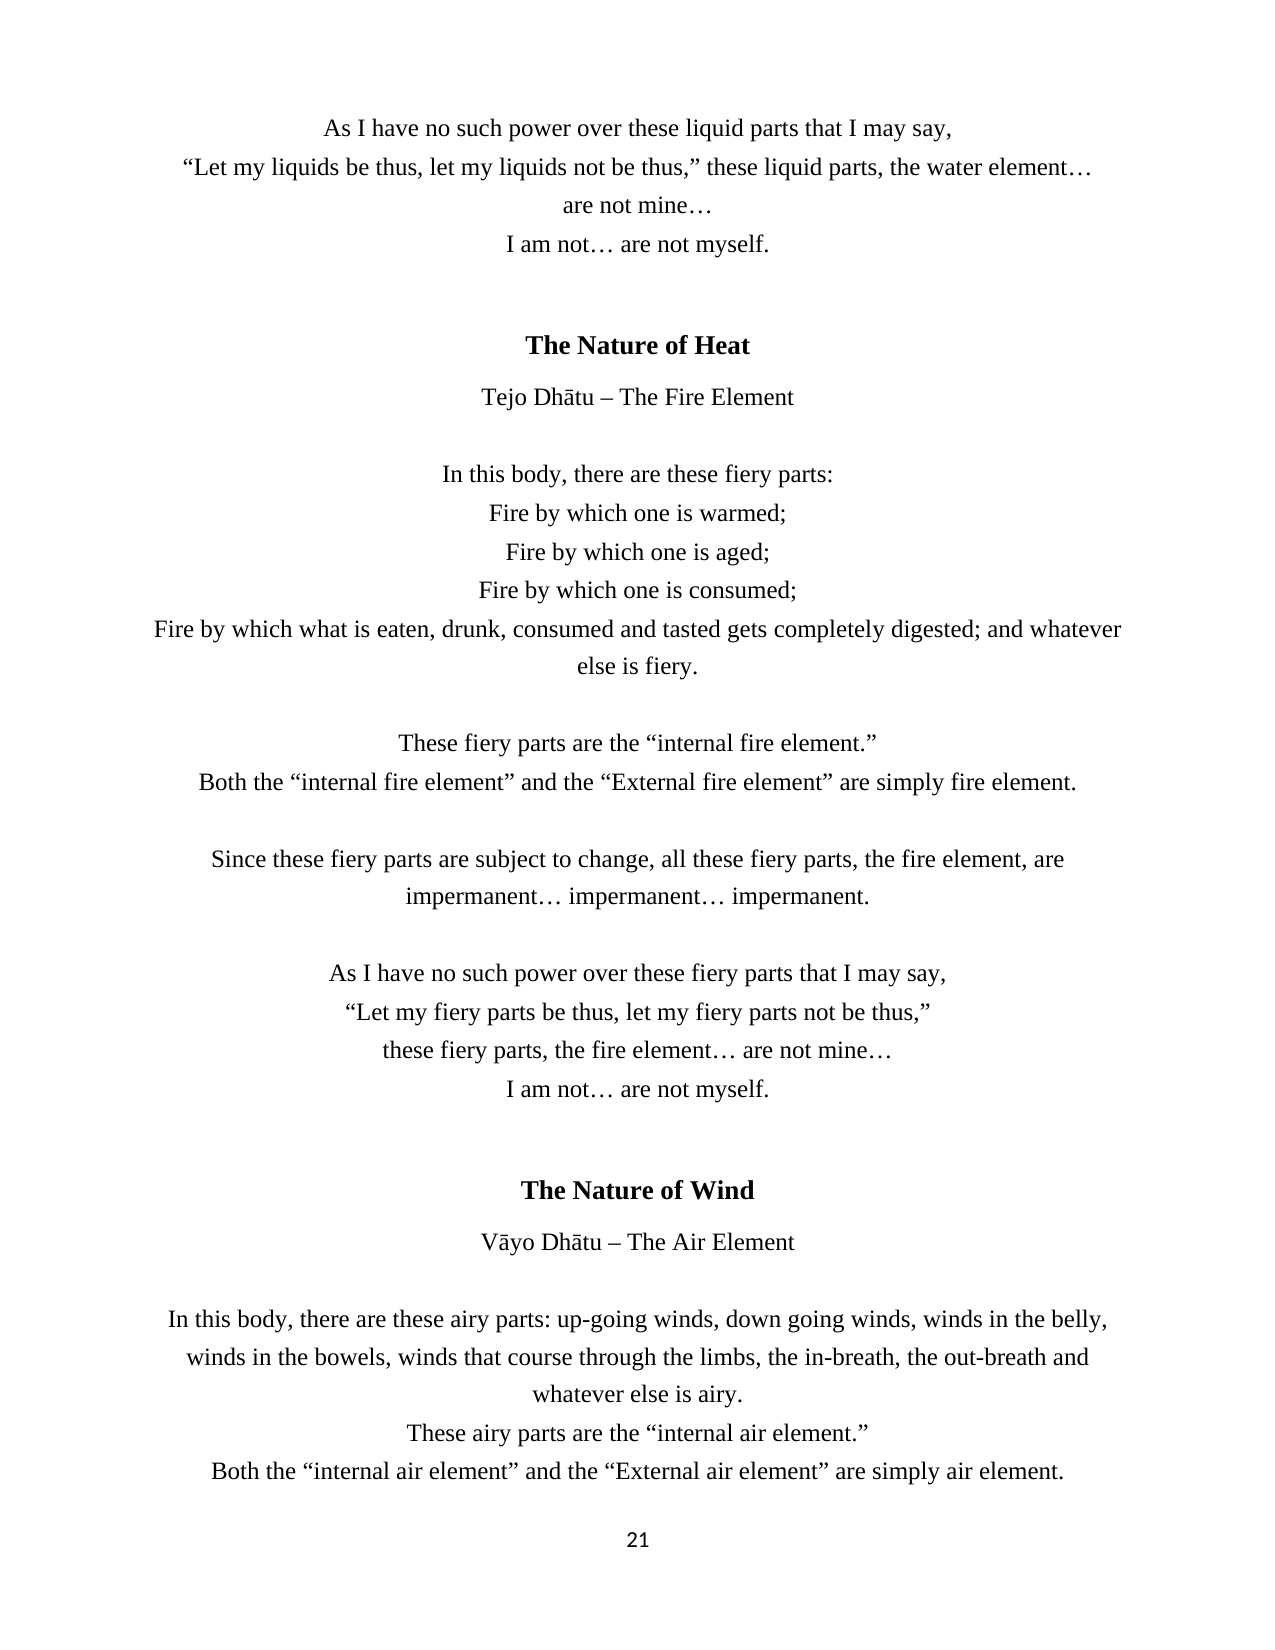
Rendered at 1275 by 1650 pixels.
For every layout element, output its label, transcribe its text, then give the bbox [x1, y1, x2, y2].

text Both the “internal air element” and the “External air element” are simply air element. [150, 1456, 1125, 1485]
text Vāyo Dhātu – The Air Element [150, 1227, 1125, 1256]
text these fiery parts, the fire element… are not mine… [150, 1035, 1125, 1064]
text Tejo Dhātu – The Fire Element [150, 382, 1125, 411]
text These fiery parts are the “internal fire element.” [150, 728, 1125, 757]
text In this body, there are these airy parts: up-going winds, down going winds, winds in the belly, winds in the bowels, winds that course through the limbs, the in-breath, the out-breath and whatever else is airy. [150, 1304, 1125, 1408]
text Fire by which what is eaten, drunk, consumed and tasted gets completely digested; and whatever else is fiery. [150, 614, 1125, 680]
text In this body, there are these fiery parts: [150, 459, 1125, 488]
text As I have no such power over these fiery parts that I may say, [150, 958, 1125, 987]
text These airy parts are the “internal air element.” [150, 1418, 1125, 1446]
text I am not… are not myself. [150, 229, 1125, 257]
subtitle The Nature of Wind [150, 1174, 1125, 1206]
text As I have no such power over these liquid parts that I may say, [150, 113, 1125, 142]
text Both the “internal fire element” and the “External fire element” are simply fire element. [150, 767, 1125, 795]
text Fire by which one is aged; [150, 537, 1125, 565]
text I am not… are not myself. [150, 1074, 1125, 1102]
text Since these fiery parts are subject to change, all these fiery parts, the fire element, are impermanent… impermanent… impermanent. [150, 844, 1125, 910]
text Fire by which one is consumed; [150, 575, 1125, 604]
text “Let my fiery parts be thus, let my fiery parts not be thus,” [150, 997, 1125, 1025]
text Fire by which one is warmed; [150, 498, 1125, 527]
text are not mine… [150, 190, 1125, 219]
text “Let my liquids be thus, let my liquids not be thus,” these liquid parts, the water element… [150, 152, 1125, 180]
subtitle The Nature of Heat [150, 329, 1125, 361]
